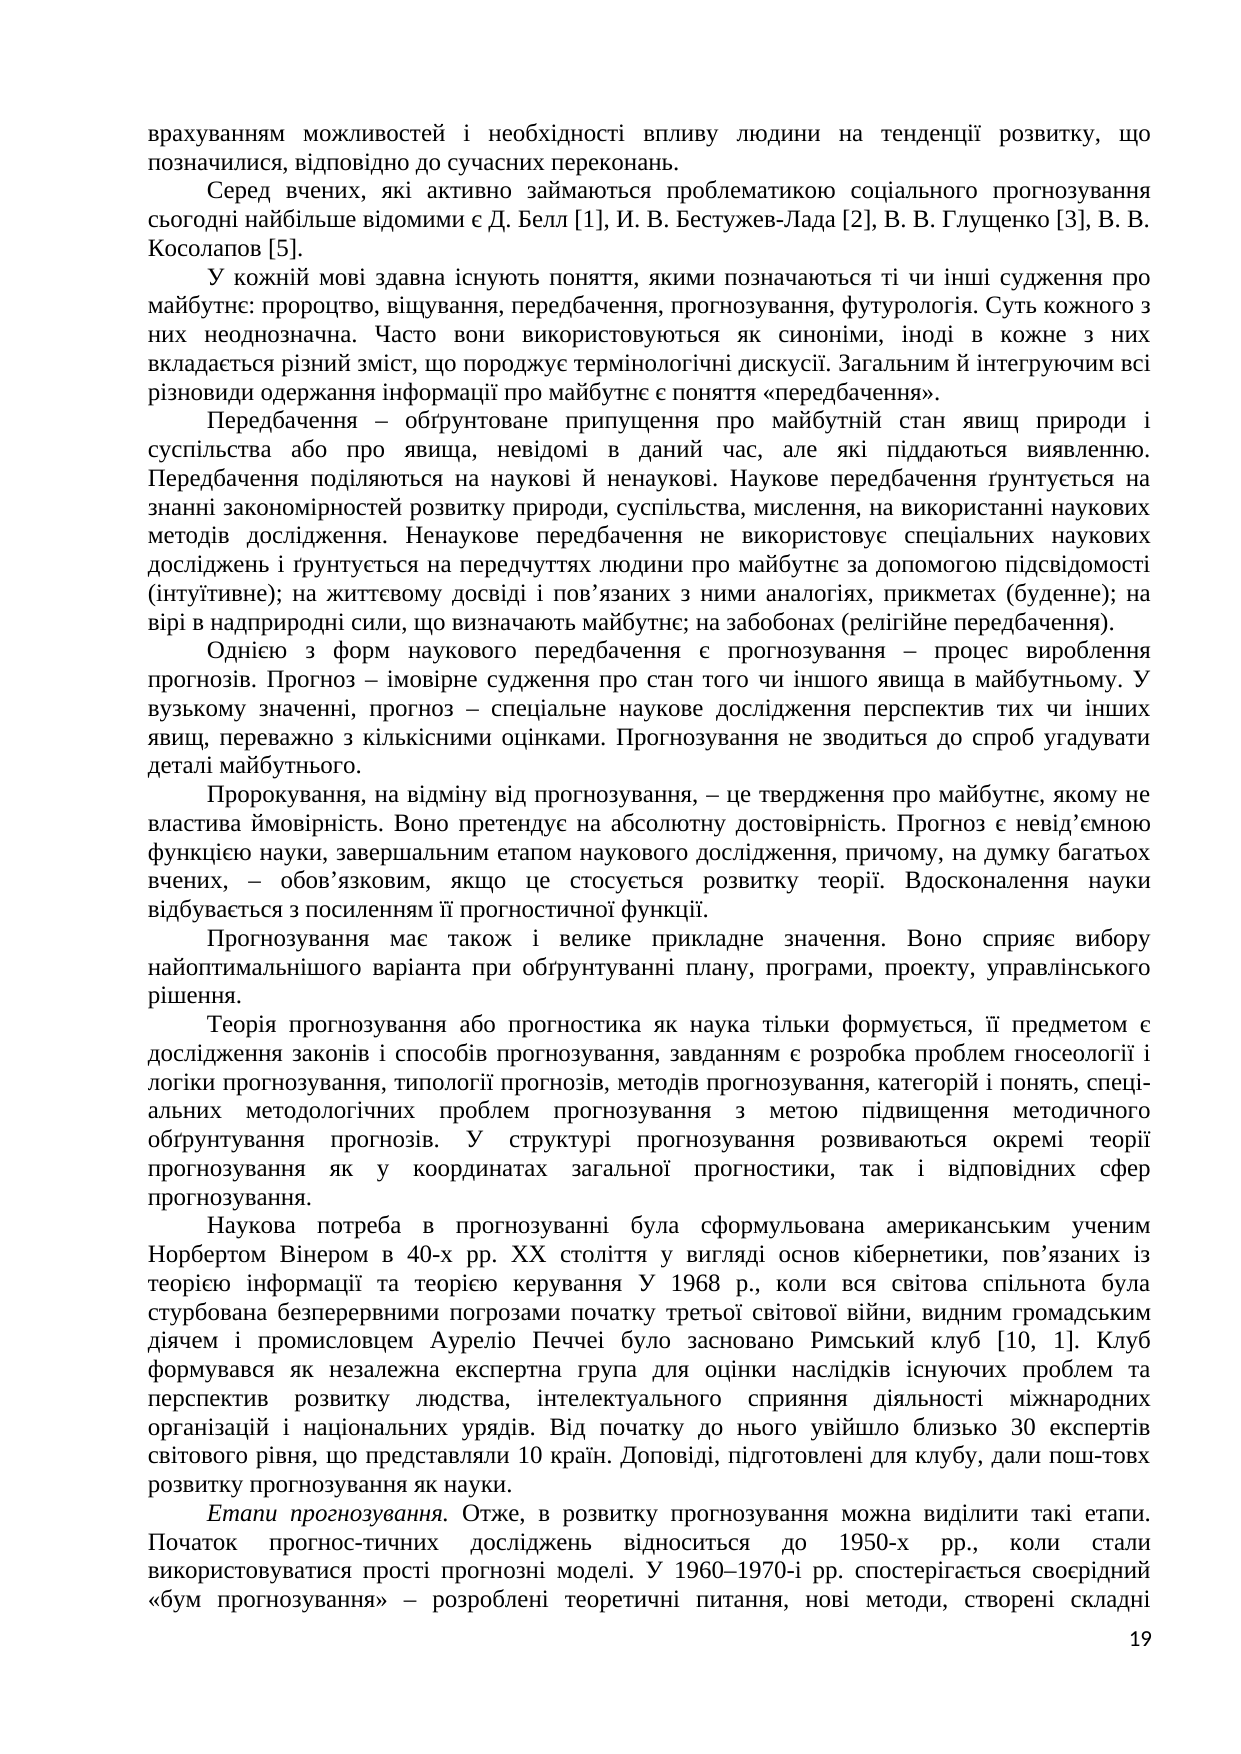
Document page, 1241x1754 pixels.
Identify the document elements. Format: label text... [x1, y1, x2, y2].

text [148, 1498, 1152, 1613]
text У кожній мові здавна існують поняття, якими позначаються ті чи інші судження про майбутнє: пророцтво, віщування, передбачення, прогнозування, футурологія. Суть кожного з них неоднозначна. Часто вони використовуються як синоніми, іноді в кожне з них вкладається різний зміст, що породжує термінологічні дискусії. Загальним й інтегруючим всі різновиди одержання інформації про майбутнє є поняття «передбачення». [148, 262, 1152, 406]
text Передбачення – обґрунтоване припущення про майбутній стан явищ природи і суспільства або про явища, невідомі в даний час, але які піддаються виявленню. Передбачення поділяються на наукові й ненаукові. Наукове передбачення ґрунтується на знанні закономірностей розвитку природи, суспільства, мислення, на використанні наукових методів дослідження. Ненаукове передбачення не використовує спеціальних наукових досліджень і ґрунтується на передчуттях людини про майбутнє за допомогою підсвідомості (інтуїтивне); на життєвому досвіді і пов’язаних з ними аналогіях, прикметах (буденне); на вірі в надприродні сили, що визначають майбутнє; на забобонах (релігійне передбачення). [148, 406, 1152, 636]
text Серед вчених, які активно займаються проблематикою соціального прогнозування сьогодні найбільше відомими є Д. Белл [1], И. В. Бестужев-Лада [2], В. В. Глущенко [3], В. В. Косолапов [5]. [148, 176, 1152, 262]
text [148, 118, 1152, 176]
text Пророкування, на відміну від прогнозування, – це твердження про майбутнє, якому не властива ймовірність. Воно претендує на абсолютну достовірність. Прогноз є невід’ємною функцією науки, завершальним етапом наукового дослідження, причому, на думку багатьох вчених, – обов’язковим, якщо це стосується розвитку теорії. Вдосконалення науки відбувається з посиленням її прогностичної функції. [148, 779, 1152, 923]
text Теорія прогнозування або прогностика як наука тільки формується, її предметом є дослідження законів і способів прогнозування, завданням є розробка проблем гносеології і логіки прогнозування, типології прогнозів, методів прогнозування, категорій і понять, спеці-альних методологічних проблем прогнозування з метою підвищення методичного обґрунтування прогнозів. У структурі прогнозування розвиваються окремі теорії прогнозування як у координатах загальної прогностики, так і відповідних сфер прогнозування. [148, 1009, 1152, 1211]
text Прогнозування має також і велике прикладне значення. Воно сприяє вибору найоптимальнішого варіанта при обґрунтуванні плану, програми, проекту, управлінського рішення. [148, 923, 1152, 1009]
text Наукова потреба в прогнозуванні була сформульована американським ученим Норбертом Вінером в 40-х рр. ХХ століття у вигляді основ кібернетики, пов’язаних із теорією інформації та теорією керування У 1968 р., коли вся світова спільнота була стурбована безперервними погрозами початку третьої світової війни, видним громадським діячем і промисловцем Ауреліо Печчеі було засновано Римський клуб [10, 1]. Клуб формувався як незалежна експертна група для оцінки наслідків існуючих проблем та перспектив розвитку людства, інтелектуального сприяння діяльності міжнародних організацій і національних урядів. Від початку до нього увійшло близько 30 експертів світового рівня, що представляли 10 країн. Доповіді, підготовлені для клубу, дали пош-товх розвитку прогнозування як науки. [148, 1211, 1152, 1498]
text Однією з форм наукового передбачення є прогнозування – процес вироблення прогнозів. Прогноз – імовірне судження про стан того чи іншого явища в майбутньому. У вузькому значенні, прогноз – спеціальне наукове дослідження перспектив тих чи інших явищ, переважно з кількісними оцінками. Прогнозування не зводиться до спроб угадувати деталі майбутнього. [148, 636, 1152, 779]
